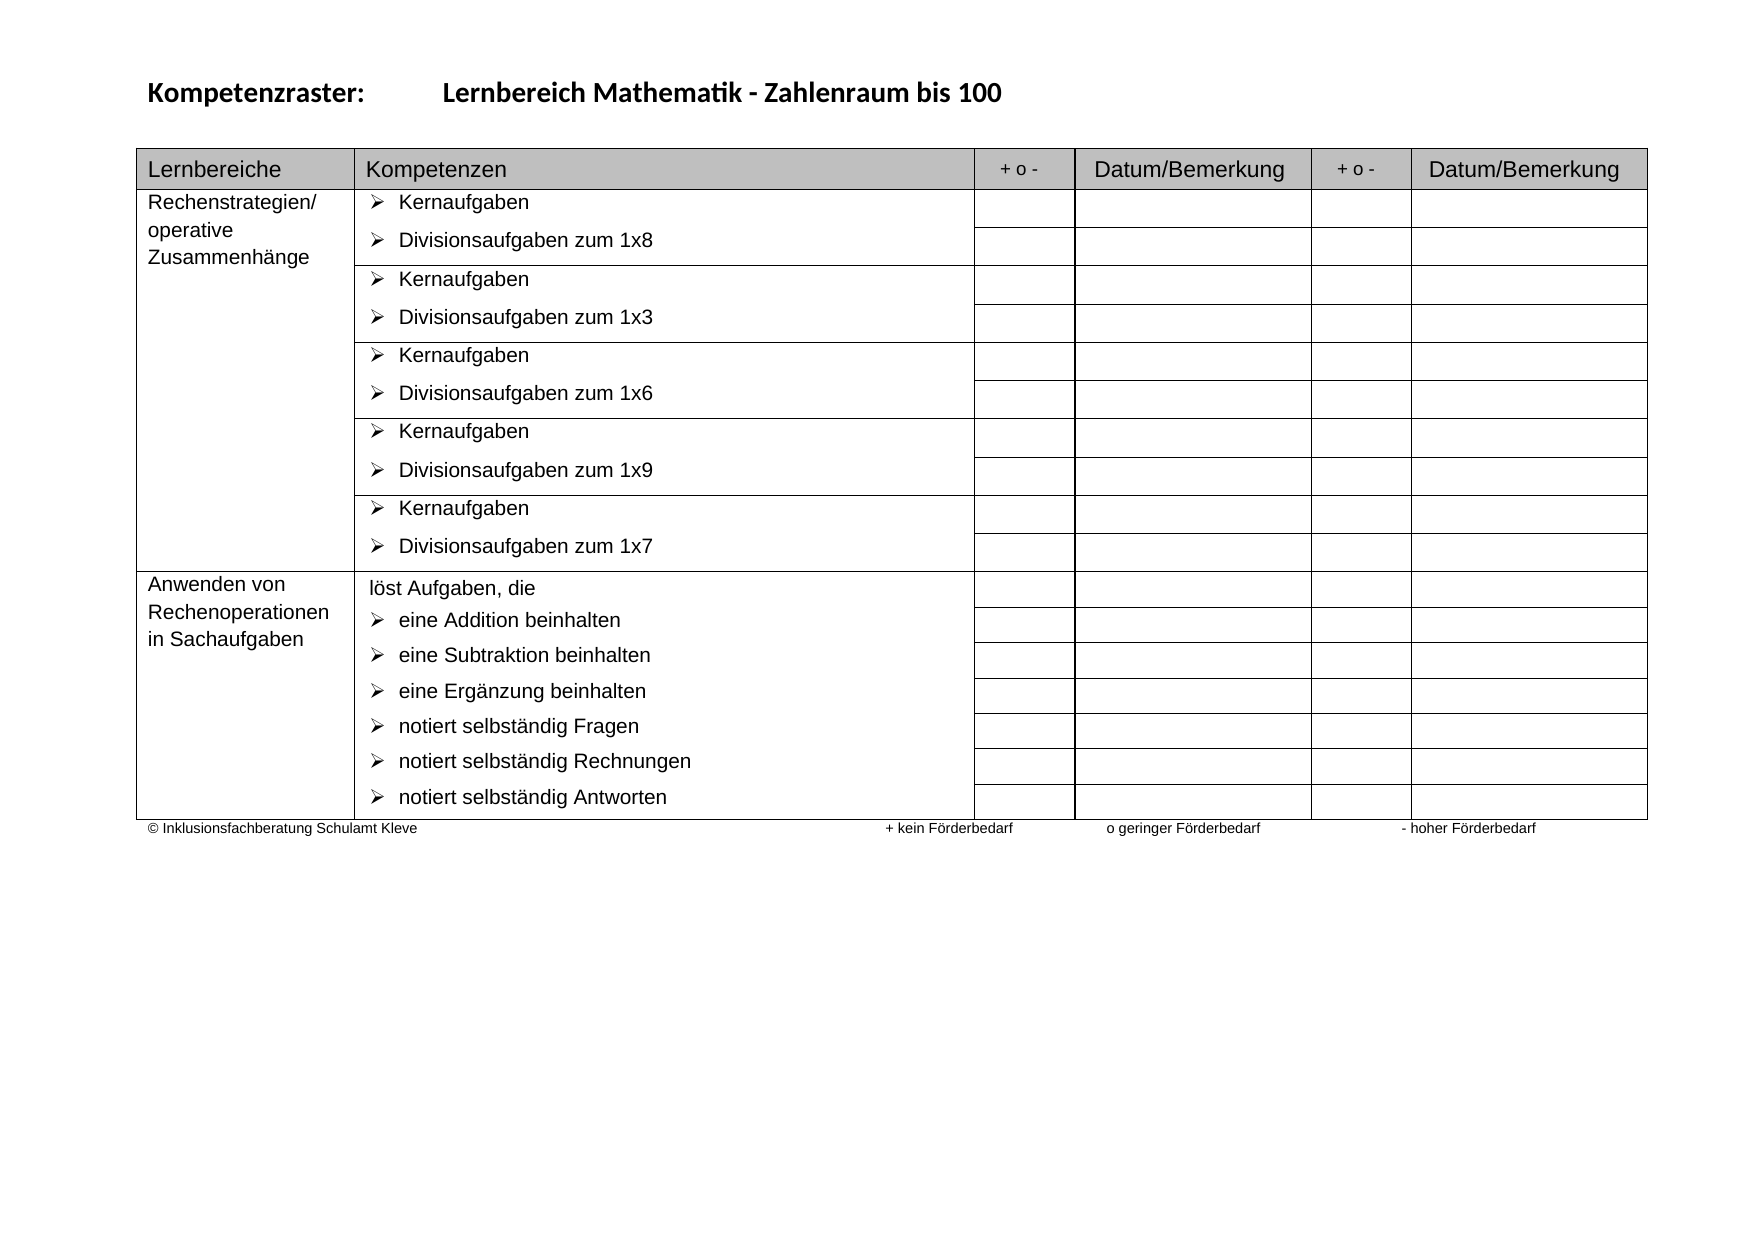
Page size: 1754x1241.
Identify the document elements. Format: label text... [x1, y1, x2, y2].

table_cell Divisionsaufgaben zum 1x6 [355, 380, 974, 418]
table_cell [1412, 496, 1647, 533]
table_cell [1412, 419, 1647, 457]
table_cell [975, 458, 1074, 495]
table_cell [137, 190, 354, 571]
table_cell [975, 343, 1074, 380]
table_cell [1412, 458, 1647, 495]
table_cell [1076, 458, 1311, 495]
table_cell [1312, 458, 1411, 495]
table_cell [1312, 343, 1411, 380]
table_cell [1412, 381, 1647, 418]
table_header + o - [1312, 149, 1411, 189]
table_cell [1412, 343, 1647, 380]
table_cell [1312, 266, 1411, 304]
table_cell [1312, 381, 1411, 418]
table_cell Kernaufgaben [355, 266, 974, 304]
table_cell [975, 749, 1074, 784]
table_cell [1076, 608, 1311, 642]
table_cell [1412, 190, 1647, 227]
table_cell [1412, 608, 1647, 642]
table_cell [975, 534, 1074, 571]
table_cell [1412, 534, 1647, 571]
table_cell eine Ergänzung beinhalten [355, 678, 974, 713]
table_cell [1312, 608, 1411, 642]
table_cell [1076, 419, 1311, 457]
table_cell [1412, 266, 1647, 304]
table_cell notiert selbständig Rechnungen [355, 748, 974, 784]
table_cell [1412, 643, 1647, 677]
table_cell [1312, 749, 1411, 784]
table_cell [1412, 679, 1647, 713]
table_cell [1076, 305, 1311, 342]
table_cell löst Aufgaben, die [355, 572, 974, 607]
table_cell [1076, 714, 1311, 748]
table_cell [975, 714, 1074, 748]
table_cell [1312, 190, 1411, 227]
table_header Kompetenzen [355, 149, 974, 189]
table_cell [1312, 305, 1411, 342]
table_cell [1076, 343, 1311, 380]
table_cell [1412, 714, 1647, 748]
table_cell [1312, 534, 1411, 571]
table_cell [1076, 534, 1311, 571]
table_cell [1312, 572, 1411, 607]
text © Inklusionsfachberatung Schulamt Kleve + kein Förderbedarf o geringer Förderbedarf - hoher Förderbedarf [148, 820, 1606, 837]
table_cell [1412, 305, 1647, 342]
table_cell eine Addition beinhalten [355, 607, 974, 642]
table_cell Kernaufgaben [355, 343, 974, 380]
table_cell [975, 381, 1074, 418]
table_cell [1412, 228, 1647, 265]
table_cell [1312, 228, 1411, 265]
table_cell [1076, 381, 1311, 418]
table_cell [1076, 749, 1311, 784]
table_cell [975, 305, 1074, 342]
table_cell [1076, 785, 1311, 819]
table_cell [975, 608, 1074, 642]
table_cell [1076, 190, 1311, 227]
table_cell notiert selbständig Antworten [355, 784, 974, 819]
table_cell [1312, 643, 1411, 677]
table_cell [1312, 419, 1411, 457]
table_cell Kernaufgaben [355, 419, 974, 457]
table_cell [975, 190, 1074, 227]
table_cell [1076, 572, 1311, 607]
table_cell [1076, 266, 1311, 304]
table_cell [975, 266, 1074, 304]
table_cell [975, 643, 1074, 677]
table_cell Kernaufgaben [355, 496, 974, 533]
table_cell [1312, 496, 1411, 533]
table_cell Divisionsaufgaben zum 1x7 [355, 533, 974, 571]
table_cell Anwenden von Rechenoperationen in Sachaufgaben [137, 572, 354, 819]
table_cell Kernaufgaben [355, 190, 974, 227]
table_cell [1412, 749, 1647, 784]
table_header Datum/Bemerkung [1412, 149, 1647, 189]
table_header + o - [975, 149, 1074, 189]
table_cell [975, 679, 1074, 713]
table_cell notiert selbständig Fragen [355, 713, 974, 748]
table_cell [1312, 785, 1411, 819]
table_cell [975, 228, 1074, 265]
table_cell Divisionsaufgaben zum 1x8 [355, 227, 974, 265]
table_header Datum/Bemerkung [1076, 149, 1311, 189]
table_cell [1412, 785, 1647, 819]
table_cell [975, 419, 1074, 457]
table_header Lernbereiche [137, 149, 354, 189]
table_cell [1076, 496, 1311, 533]
table_cell Divisionsaufgaben zum 1x9 [355, 457, 974, 495]
table_cell [975, 785, 1074, 819]
table_cell eine Subtraktion beinhalten [355, 642, 974, 677]
table_cell Divisionsaufgaben zum 1x3 [355, 304, 974, 342]
table_cell [1412, 572, 1647, 607]
table_cell [1312, 714, 1411, 748]
table_cell [1076, 679, 1311, 713]
table_cell [1076, 228, 1311, 265]
table_cell [975, 572, 1074, 607]
table_cell [975, 496, 1074, 533]
table_cell [1312, 679, 1411, 713]
table_cell [1076, 643, 1311, 677]
